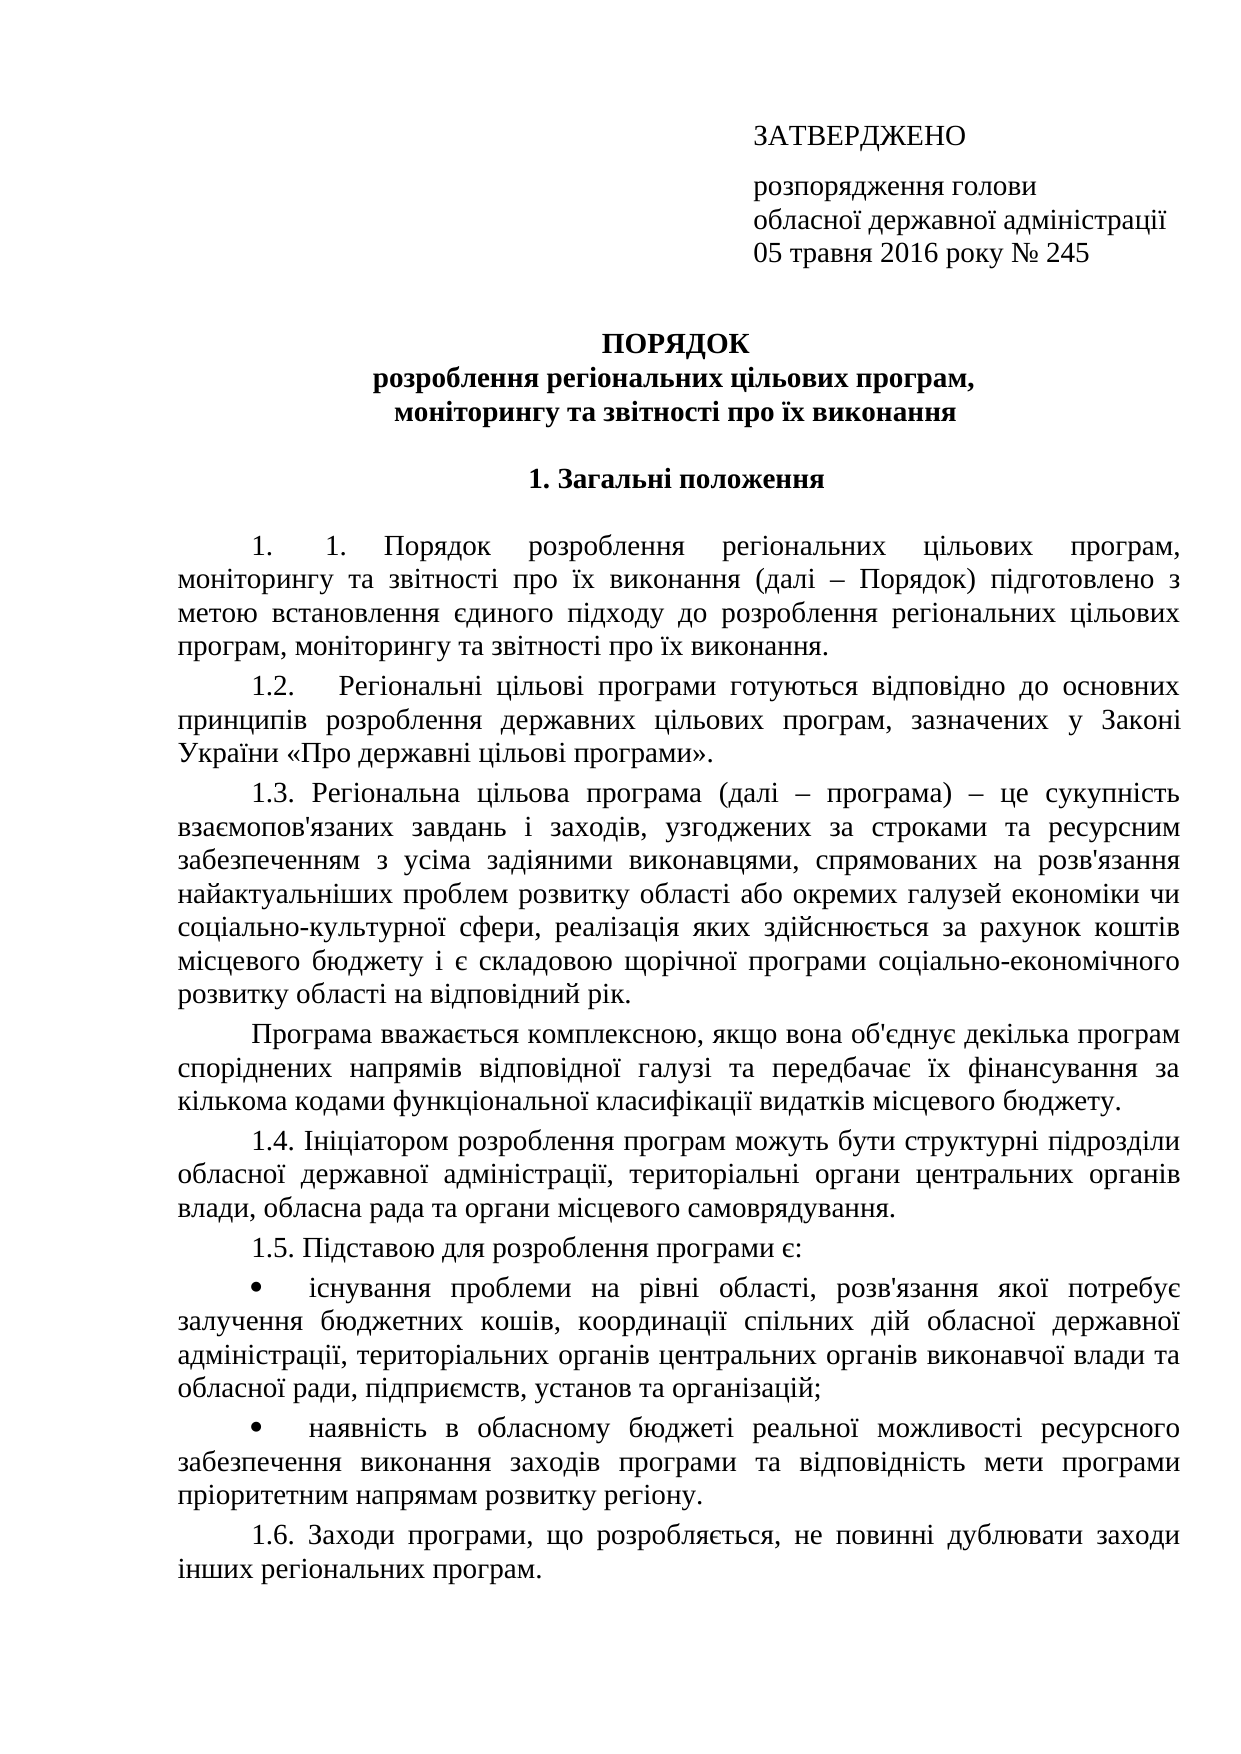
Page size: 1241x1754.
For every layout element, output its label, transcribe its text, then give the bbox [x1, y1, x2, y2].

list 1. Порядок розроблення регіональних цільових програм, моніторингу та звітності про їх виконання (далі – Порядок) підготовлено з метою встановлення єдиного підходу до розроблення регіональних цільових програм, моніторингу та звітності про їх виконання. [177, 528, 1181, 662]
text 1.4. Ініціатором розроблення програм можуть бути структурні підрозділи обласної державної адміністрації, територіальні органи центральних органів влади, обласна рада та органи місцевого самоврядування. [177, 1123, 1181, 1224]
list існування проблеми на рівні області, розв'язання якої потребує залучення бюджетних кошів, координації спільних дій обласної державної адміністрації, територіальних органів центральних органів виконавчої влади та обласної ради, підприємств, установ та організацій; [177, 1270, 1181, 1404]
list 1.5. Підставою для розроблення програми є: [177, 1230, 1181, 1263]
text моніторингу та звітності про їх виконання [177, 394, 1174, 427]
text 1.6. Заходи програми, що розробляється, не повинні дублювати заходи інших регіональних програм. [177, 1517, 1181, 1584]
text ПОРЯДОК [177, 327, 1174, 360]
text Програма вважається комплексною, якщо вона об'єднує декілька програм споріднених напрямів відповідної галузі та передбачає їх фінансування за кількома кодами функціональної класифікації видатків місцевого бюджету. [177, 1016, 1181, 1117]
text 1.3. Регіональна цільова програма (далі – програма) – це сукупність взаємопов'язаних завдань і заходів, узгоджених за строками та ресурсним забезпеченням з усіма задіяними виконавцями, спрямованих на розв'язання найактуальніших проблем розвитку області або окремих галузей економіки чи соціально-культурної сфери, реалізація яких здійснюється за рахунок коштів місцевого бюджету і є складовою щорічної програми соціально-економічного розвитку області на відповідний рік. [177, 775, 1181, 1010]
list наявність в обласному бюджеті реальної можливості ресурсного забезпечення виконання заходів програми та відповідність мети програми пріоритетним напрямам розвитку регіону. [177, 1410, 1181, 1511]
text ЗАТВЕРДЖЕНО [753, 118, 1181, 152]
text 1. Загальні положення [177, 461, 1176, 494]
text обласної державної адміністрації 05 травня 2016 року № 245 [753, 202, 1181, 269]
list Регіональні цільові програми готуються відповідно до основних принципів розроблення державних цільових програм, зазначених у Законі України «Про державні цільові програми». [177, 668, 1181, 769]
text розпорядження голови [753, 168, 1181, 202]
text розроблення регіональних цільових програм, [177, 360, 1170, 394]
